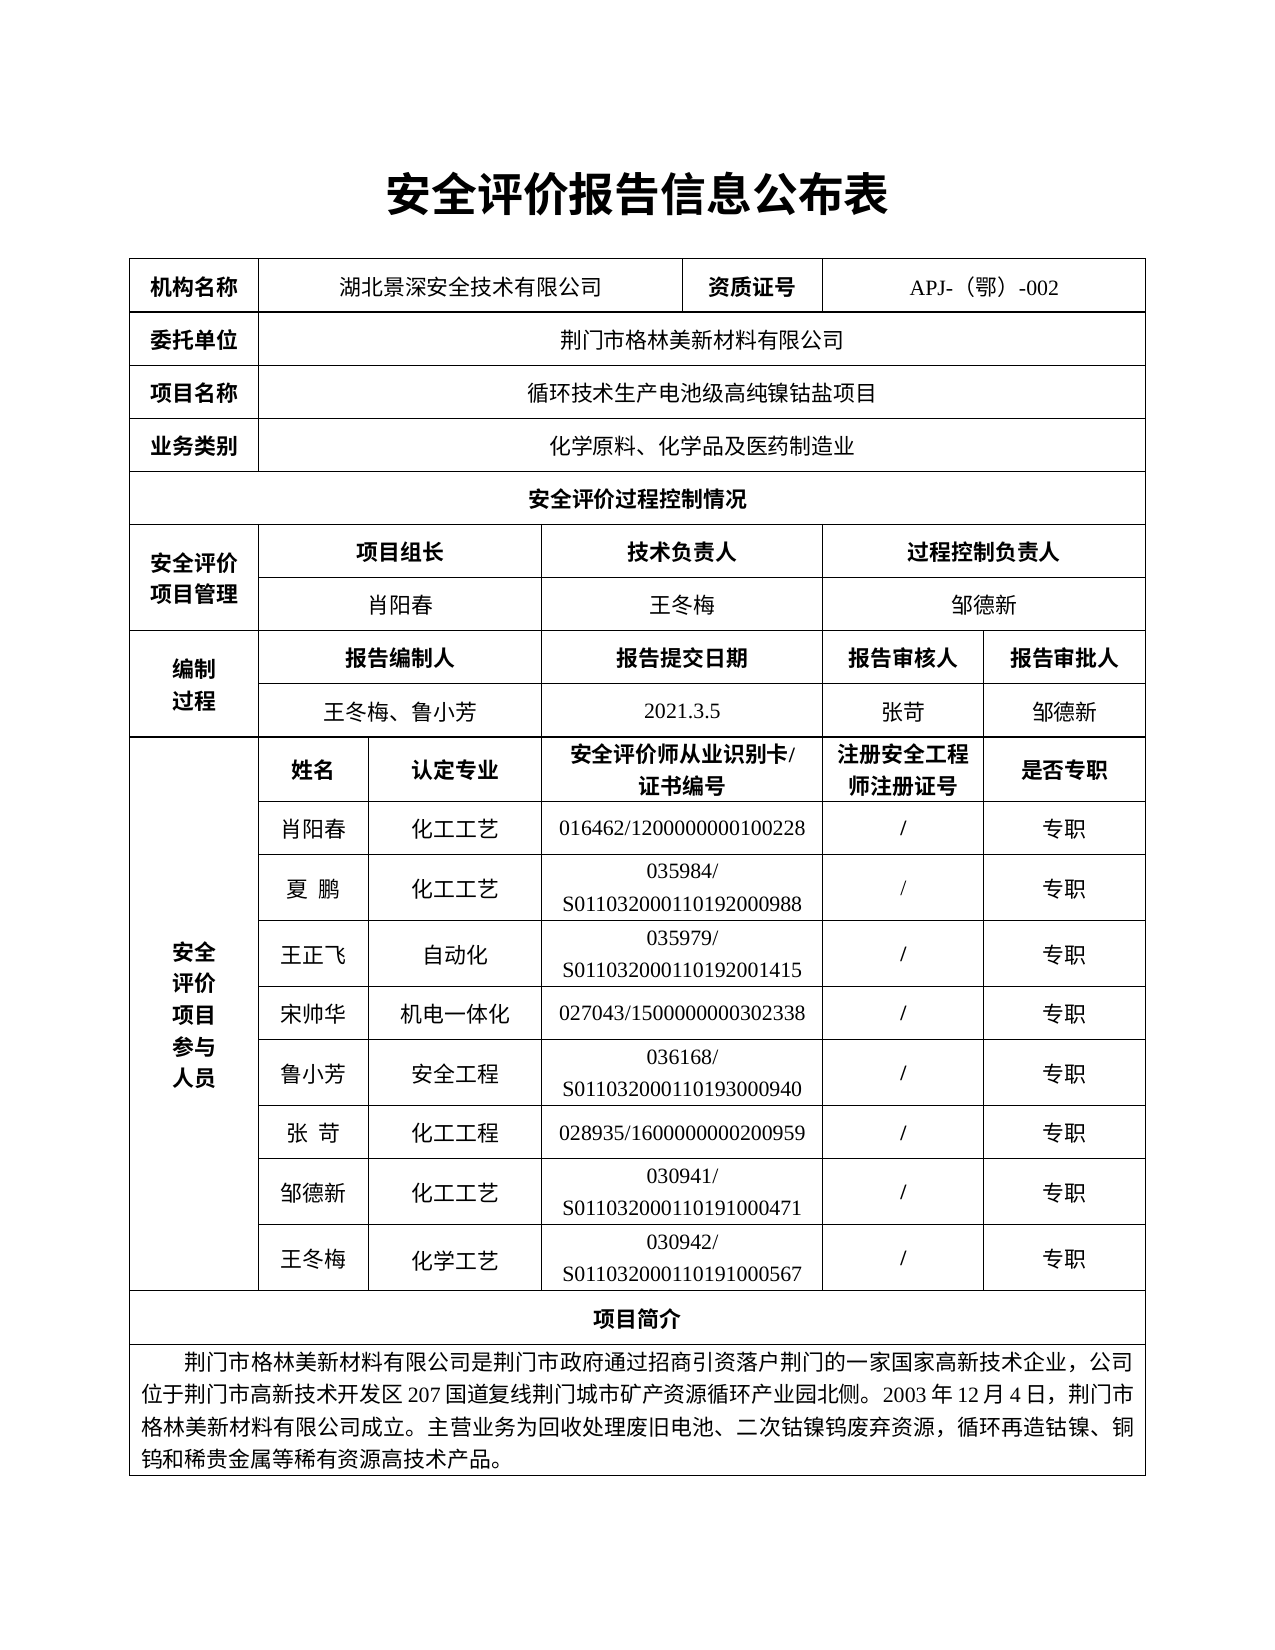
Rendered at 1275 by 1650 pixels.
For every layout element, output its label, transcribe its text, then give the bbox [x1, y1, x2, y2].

table_cell 报告提交日期 [542, 631, 822, 683]
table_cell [130, 1345, 1145, 1474]
table_cell 专职 [984, 921, 1145, 986]
table_cell / [823, 1106, 983, 1158]
table_cell 邹德新 [259, 1159, 368, 1224]
table_cell 化工工艺 [369, 1159, 541, 1224]
table_cell 专职 [984, 987, 1145, 1039]
table_cell 委托单位 [130, 313, 258, 364]
table_cell 化工工艺 [369, 855, 541, 920]
table_cell 030942/S011032000110191000567 [542, 1225, 822, 1290]
table_cell 技术负责人 [542, 525, 822, 577]
table_cell 化工工艺 [369, 802, 541, 854]
table_cell 王冬梅 [542, 578, 822, 630]
table_cell 张苛 [823, 684, 983, 736]
table_cell 专职 [984, 1225, 1145, 1290]
table_cell 项目简介 [130, 1291, 1145, 1343]
table_header 机构名称 [130, 259, 258, 311]
table_cell 报告审批人 [984, 631, 1145, 683]
table_cell 专职 [984, 802, 1145, 854]
table_cell / [823, 855, 983, 920]
table_cell 安全评价 项目管理 [130, 525, 258, 630]
table_cell / [823, 921, 983, 986]
table_cell 专职 [984, 1159, 1145, 1224]
table_cell 编制 过程 [130, 631, 258, 736]
table_cell 王冬梅 [259, 1225, 368, 1290]
table_cell / [823, 1159, 983, 1224]
table_cell / [823, 987, 983, 1039]
table_cell 邹德新 [823, 578, 1145, 630]
table_header 资质证号 [683, 259, 822, 311]
table_cell 张 苛 [259, 1106, 368, 1158]
table_cell 专职 [984, 855, 1145, 920]
table_cell 安全评价师从业识别卡/ 证书编号 [542, 738, 822, 801]
table_cell 化学原料、化学品及医药制造业 [259, 419, 1145, 471]
table_cell 030941/S011032000110191000471 [542, 1159, 822, 1224]
table_cell 荆门市格林美新材料有限公司 [259, 313, 1145, 364]
table_cell 鲁小芳 [259, 1040, 368, 1105]
table_cell 项目组长 [259, 525, 541, 577]
table_cell 是否专职 [984, 738, 1145, 801]
table_cell 报告编制人 [259, 631, 541, 683]
table_cell 认定专业 [369, 738, 541, 801]
table_cell 036168/S011032000110193000940 [542, 1040, 822, 1105]
table_cell 安全工程 [369, 1040, 541, 1105]
table_cell 安全 评价 项目 参与 人员 [130, 738, 258, 1290]
table_cell 化工工程 [369, 1106, 541, 1158]
table_cell 化学工艺 [369, 1225, 541, 1290]
table_cell 邹德新 [984, 684, 1145, 736]
table_cell 姓名 [259, 738, 368, 801]
table_cell 报告审核人 [823, 631, 983, 683]
text 安全评价报告信息公布表 [187, 159, 1087, 225]
table_cell 机电一体化 [369, 987, 541, 1039]
table_cell 肖阳春 [259, 578, 541, 630]
table_cell 业务类别 [130, 419, 258, 471]
table_cell 肖阳春 [259, 802, 368, 854]
table_cell / [823, 1040, 983, 1105]
table_cell 027043/1500000000302338 [542, 987, 822, 1039]
table_cell 夏 鹏 [259, 855, 368, 920]
table_cell 过程控制负责人 [823, 525, 1145, 577]
table_cell 注册安全工程师注册证号 [823, 738, 983, 801]
table_cell 王冬梅、鲁小芳 [259, 684, 541, 736]
table_cell 项目名称 [130, 366, 258, 418]
table_cell / [823, 1225, 983, 1290]
table_cell 2021.3.5 [542, 684, 822, 736]
table_header APJ-（鄂）-002 [823, 259, 1145, 311]
table_cell 016462/1200000000100228 [542, 802, 822, 854]
table_cell 宋帅华 [259, 987, 368, 1039]
table_cell 王正飞 [259, 921, 368, 986]
table_cell 035984/S011032000110192000988 [542, 855, 822, 920]
table_cell / [823, 802, 983, 854]
table_cell 035979/S011032000110192001415 [542, 921, 822, 986]
table_cell 028935/1600000000200959 [542, 1106, 822, 1158]
table_cell 安全评价过程控制情况 [130, 472, 1145, 524]
table_cell 专职 [984, 1106, 1145, 1158]
table_header 湖北景深安全技术有限公司 [259, 259, 682, 311]
table_cell 自动化 [369, 921, 541, 986]
table_cell 循环技术生产电池级高纯镍钴盐项目 [259, 366, 1145, 418]
table_cell 专职 [984, 1040, 1145, 1105]
